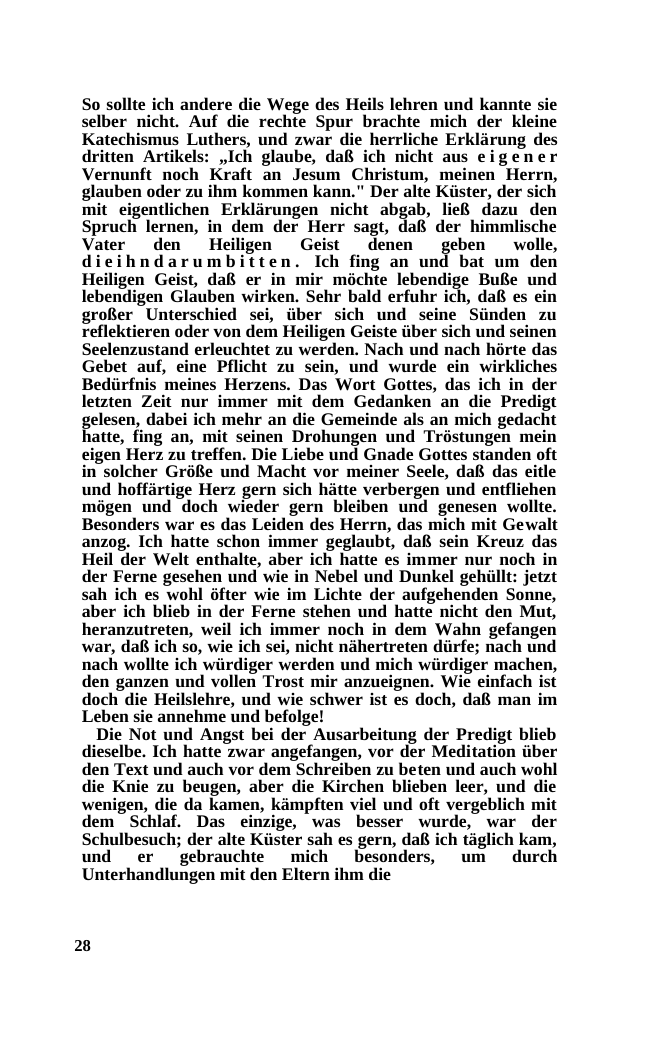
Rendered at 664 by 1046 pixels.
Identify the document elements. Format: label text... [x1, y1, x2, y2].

text Die Not und Angst bei der Ausarbeitung der Predigt blieb dieselbe. Ich hatte zwar angefangen, vor der Meditation über den Text und auch vor dem Schreiben zu beten und auch wohl die Knie zu beugen, aber die Kirchen blieben leer, und die wenigen, die da kamen, kämpften viel und oft vergeblich mit dem Schlaf. Das einzige, was besser wurde, war der Schulbesuch; der alte Küster sah es gern, daß ich täglich kam, und er gebrauchte mich besonders, um durch Unterhandlungen mit den Eltern ihm die [82, 726, 558, 884]
text 28 [74, 938, 91, 955]
text So sollte ich andere die Wege des Heils lehren und kannte sie selber nicht. Auf die rechte Spur brachte mich der kleine Katechismus Luthers, und zwar die herrliche Erklärung des dritten Artikels: „Ich glaube, daß ich nicht aus eigener Vernunft noch Kraft an Jesum Christum, meinen Herrn, glauben oder zu ihm kommen kann." Der alte Küster, der sich mit eigentlichen Erklärungen nicht abgab, ließ dazu den Spruch lernen, in dem der Herr sagt, daß der himmlische Vater den Heiligen Geist denen geben wolle, dieihndarumbitten. Ich fing an und bat um den Heiligen Geist, daß er in mir möchte lebendige Buße und lebendigen Glauben wirken. Sehr bald erfuhr ich, daß es ein großer Unterschied sei, über sich und seine Sünden zu reflektieren oder von dem Heiligen Geiste über sich und seinen Seelenzustand erleuchtet zu werden. Nach und nach hörte das Gebet auf, eine Pflicht zu sein, und wurde ein wirkliches Bedürfnis meines Herzens. Das Wort Gottes, das ich in der letzten Zeit nur immer mit dem Gedanken an die Predigt gelesen, dabei ich mehr an die Gemeinde als an mich gedacht hatte, fing an, mit seinen Drohungen und Tröstungen mein eigen Herz zu treffen. Die Liebe und Gnade Gottes standen oft in solcher Größe und Macht vor meiner Seele, daß das eitle und hoffärtige Herz gern sich hätte verbergen und entfliehen mögen und doch wieder gern bleiben und genesen wollte. Besonders war es das Leiden des Herrn, das mich mit Gewalt anzog. Ich hatte schon immer geglaubt, daß sein Kreuz das Heil der Welt enthalte, aber ich hatte es immer nur noch in der Ferne gesehen und wie in Nebel und Dunkel gehüllt: jetzt sah ich es wohl öfter wie im Lichte der aufgehenden Sonne, aber ich blieb in der Ferne stehen und hatte nicht den Mut, heranzutreten, weil ich immer noch in dem Wahn gefangen war, daß ich so, wie ich sei, nicht nähertreten dürfe; nach und nach wollte ich würdiger werden und mich würdiger machen, den ganzen und vollen Trost mir anzueignen. Wie einfach ist doch die Heilslehre, und wie schwer ist es doch, daß man im Leben sie annehme und befolge! [82, 96, 558, 726]
